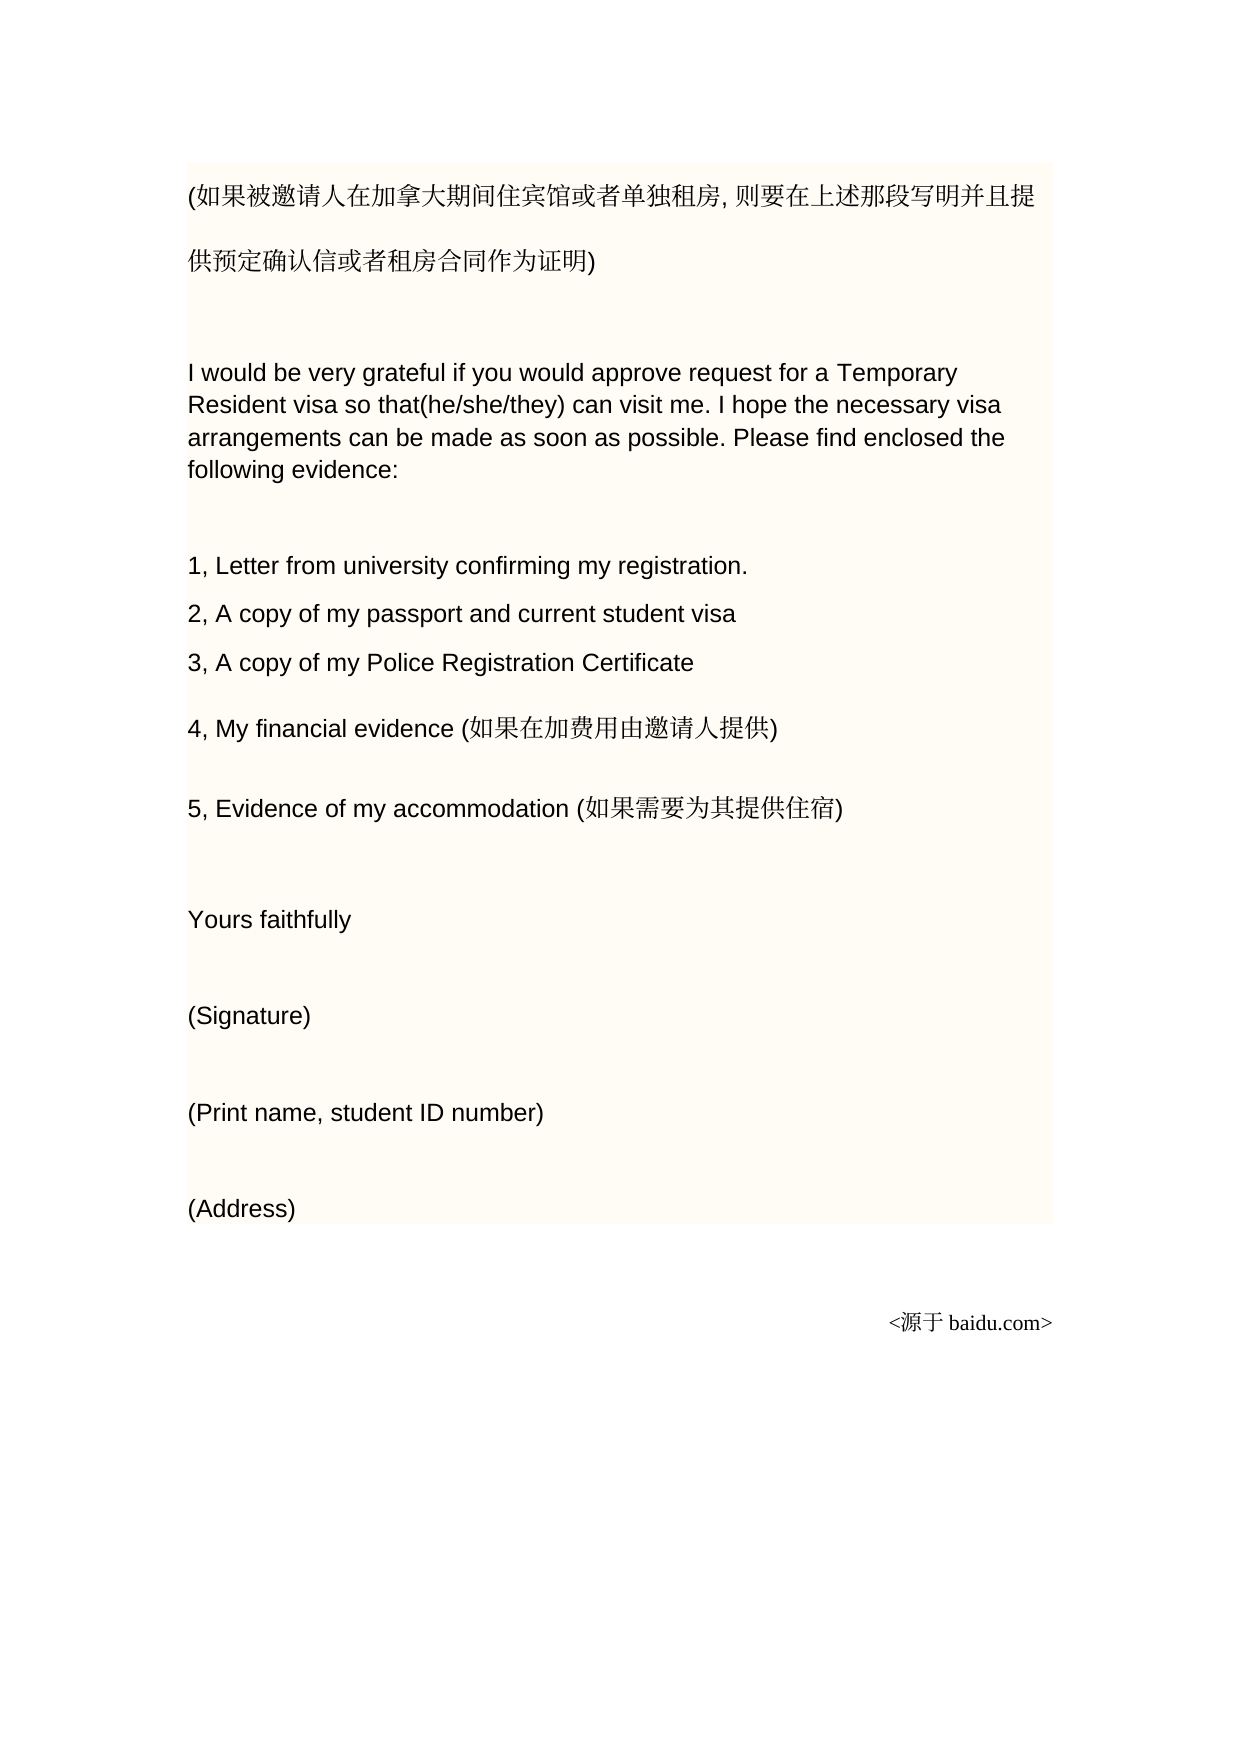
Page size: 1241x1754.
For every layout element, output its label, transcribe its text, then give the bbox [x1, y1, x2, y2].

text Yours faithfully [187, 903, 1053, 936]
text (Address) [187, 1192, 1053, 1224]
text 5, Evidence of my accommodation (如果需要为其提供住宿) [187, 774, 1053, 839]
text 3, A copy of my Police Registration Certificate [187, 646, 1053, 678]
text (Signature) [187, 999, 1053, 1032]
text (如果被邀请人在加拿大期间住宾馆或者单独租房, 则要在上述那段写明并且提供预定确认信或者租房合同作为证明) [187, 162, 1053, 292]
text I would be very grateful if you would approve request for a Temporary Resident visa so that(he/she/they) can visit me. I hope the necessary visa arrangements can be made as soon as possible. Please find enclosed the following evidence: [187, 356, 1053, 486]
text 1, Letter from university confirming my registration. [187, 549, 1053, 582]
text <源于baidu.com> [187, 1305, 1053, 1338]
text (Print name, student ID number) [187, 1096, 1053, 1128]
text 2, A copy of my passport and current student visa [187, 598, 1053, 630]
text 4, My financial evidence (如果在加费用由邀请人提供) [187, 694, 1053, 759]
